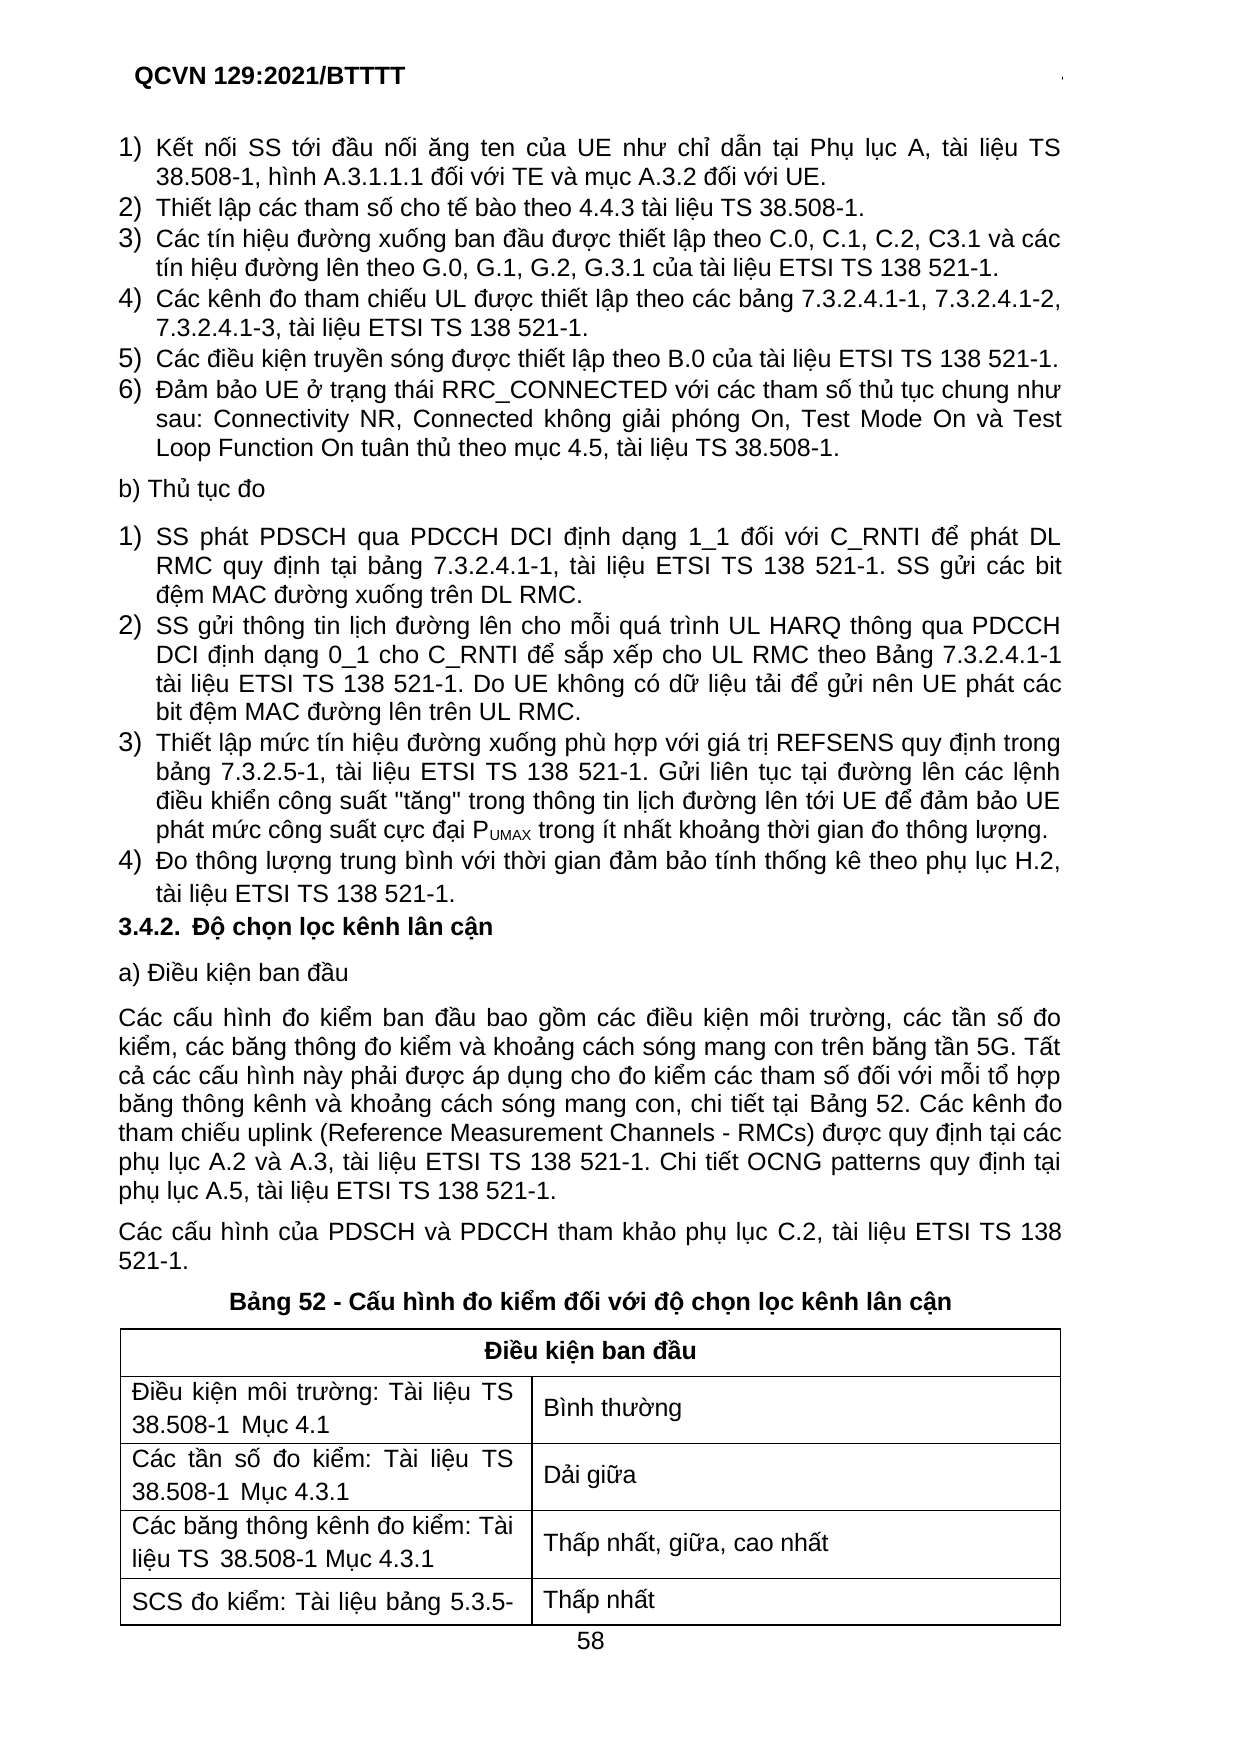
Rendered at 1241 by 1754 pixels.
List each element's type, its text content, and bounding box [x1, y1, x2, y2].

list SS gửi thông tin lịch đường lên cho mỗi quá trình UL HARQ thông qua PDCCH DCI định dạng 0_1 cho C_RNTI để sắp xếp cho UL RMC theo Bảng 7.3.2.4.1-1 tài liệu ETSI TS 138 521-1. Do UE không có dữ liệu tải để gửi nên UE phát các bit đệm MAC đường lên trên UL RMC. [118, 609, 1063, 726]
text Bảng 52 - Cấu hình đo kiểm đối với độ chọn lọc kênh lân cận [118, 1287, 1063, 1316]
list Kết nối SS tới đầu nối ăng ten của UE như chỉ dẫn tại Phụ lục A, tài liệu TS 38.508-1, hình A.3.1.1.1 đối với TE và mục A.3.2 đối với UE. [118, 131, 1063, 191]
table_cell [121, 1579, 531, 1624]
text a) Điều kiện ban đầu [118, 958, 1063, 986]
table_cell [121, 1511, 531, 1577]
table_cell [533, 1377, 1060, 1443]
text Các cấu hình của PDSCH và PDCCH tham khảo phụ lục C.2, tài liệu ETSI TS 138 521-1. [118, 1217, 1063, 1274]
list Các điều kiện truyền sóng được thiết lập theo B.0 của tài liệu ETSI TS 138 521-1. [118, 342, 1063, 373]
text Các cấu hình đo kiểm ban đầu bao gồm các điều kiện môi trường, các tần số đo kiểm, các băng thông đo kiểm và khoảng cách sóng mang con trên băng tần 5G. Tất cả các cấu hình này phải được áp dụng cho đo kiểm các tham số đối với mỗi tổ hợp băng thông kênh và khoảng cách sóng mang con, chi tiết tại Bảng 52. Các kênh đo tham chiếu uplink (Reference Measurement Channels - RMCs) được quy định tại các phụ lục A.2 và A.3, tài liệu ETSI TS 138 521-1. Chi tiết OCNG patterns quy định tại phụ lục A.5, tài liệu ETSI TS 138 521-1. [118, 1003, 1063, 1204]
list Độ chọn lọc kênh lân cận [118, 912, 1063, 941]
list SS phát PDSCH qua PDCCH DCI định dạng 1_1 đối với C_RNTI để phát DL RMC quy định tại bảng 7.3.2.4.1-1, tài liệu ETSI TS 138 521-1. SS gửi các bit đệm MAC đường xuống trên DL RMC. [118, 520, 1063, 609]
list Các tín hiệu đường xuống ban đầu được thiết lập theo C.0, C.1, C.2, C3.1 và các tín hiệu đường lên theo G.0, G.1, G.2, G.3.1 của tài liệu ETSI TS 138 521-1. [118, 222, 1063, 282]
list Đo thông lượng trung bình với thời gian đảm bảo tính thống kê theo phụ lục H.2, tài liệu ETSI TS 138 521-1. [118, 844, 1063, 908]
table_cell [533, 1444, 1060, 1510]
text b) Thủ tục đo [118, 474, 1063, 503]
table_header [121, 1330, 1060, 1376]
list Đảm bảo UE ở trạng thái RRC_CONNECTED với các tham số thủ tục chung như sau: Connectivity NR, Connected không giải phóng On, Test Mode On và Test Loop Function On tuân thủ theo mục 4.5, tài liệu TS 38.508-1. [118, 373, 1063, 462]
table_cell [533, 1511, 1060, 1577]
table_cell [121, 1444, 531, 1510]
list Thiết lập mức tín hiệu đường xuống phù hợp với giá trị REFSENS quy định trong bảng 7.3.2.5-1, tài liệu ETSI TS 138 521-1. Gửi liên tục tại đường lên các lệnh điều khiển công suất "tăng" trong thông tin lịch đường lên tới UE để đảm bảo UE phát mức công suất cực đại PUMAX trong ít nhất khoảng thời gian đo thông lượng. [118, 726, 1063, 844]
list Thiết lập các tham số cho tế bào theo 4.4.3 tài liệu TS 38.508-1. [118, 191, 1063, 222]
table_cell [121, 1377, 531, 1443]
list Các kênh đo tham chiếu UL được thiết lập theo các bảng 7.3.2.4.1-1, 7.3.2.4.1-2, 7.3.2.4.1-3, tài liệu ETSI TS 138 521-1. [118, 282, 1063, 342]
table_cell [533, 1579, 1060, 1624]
